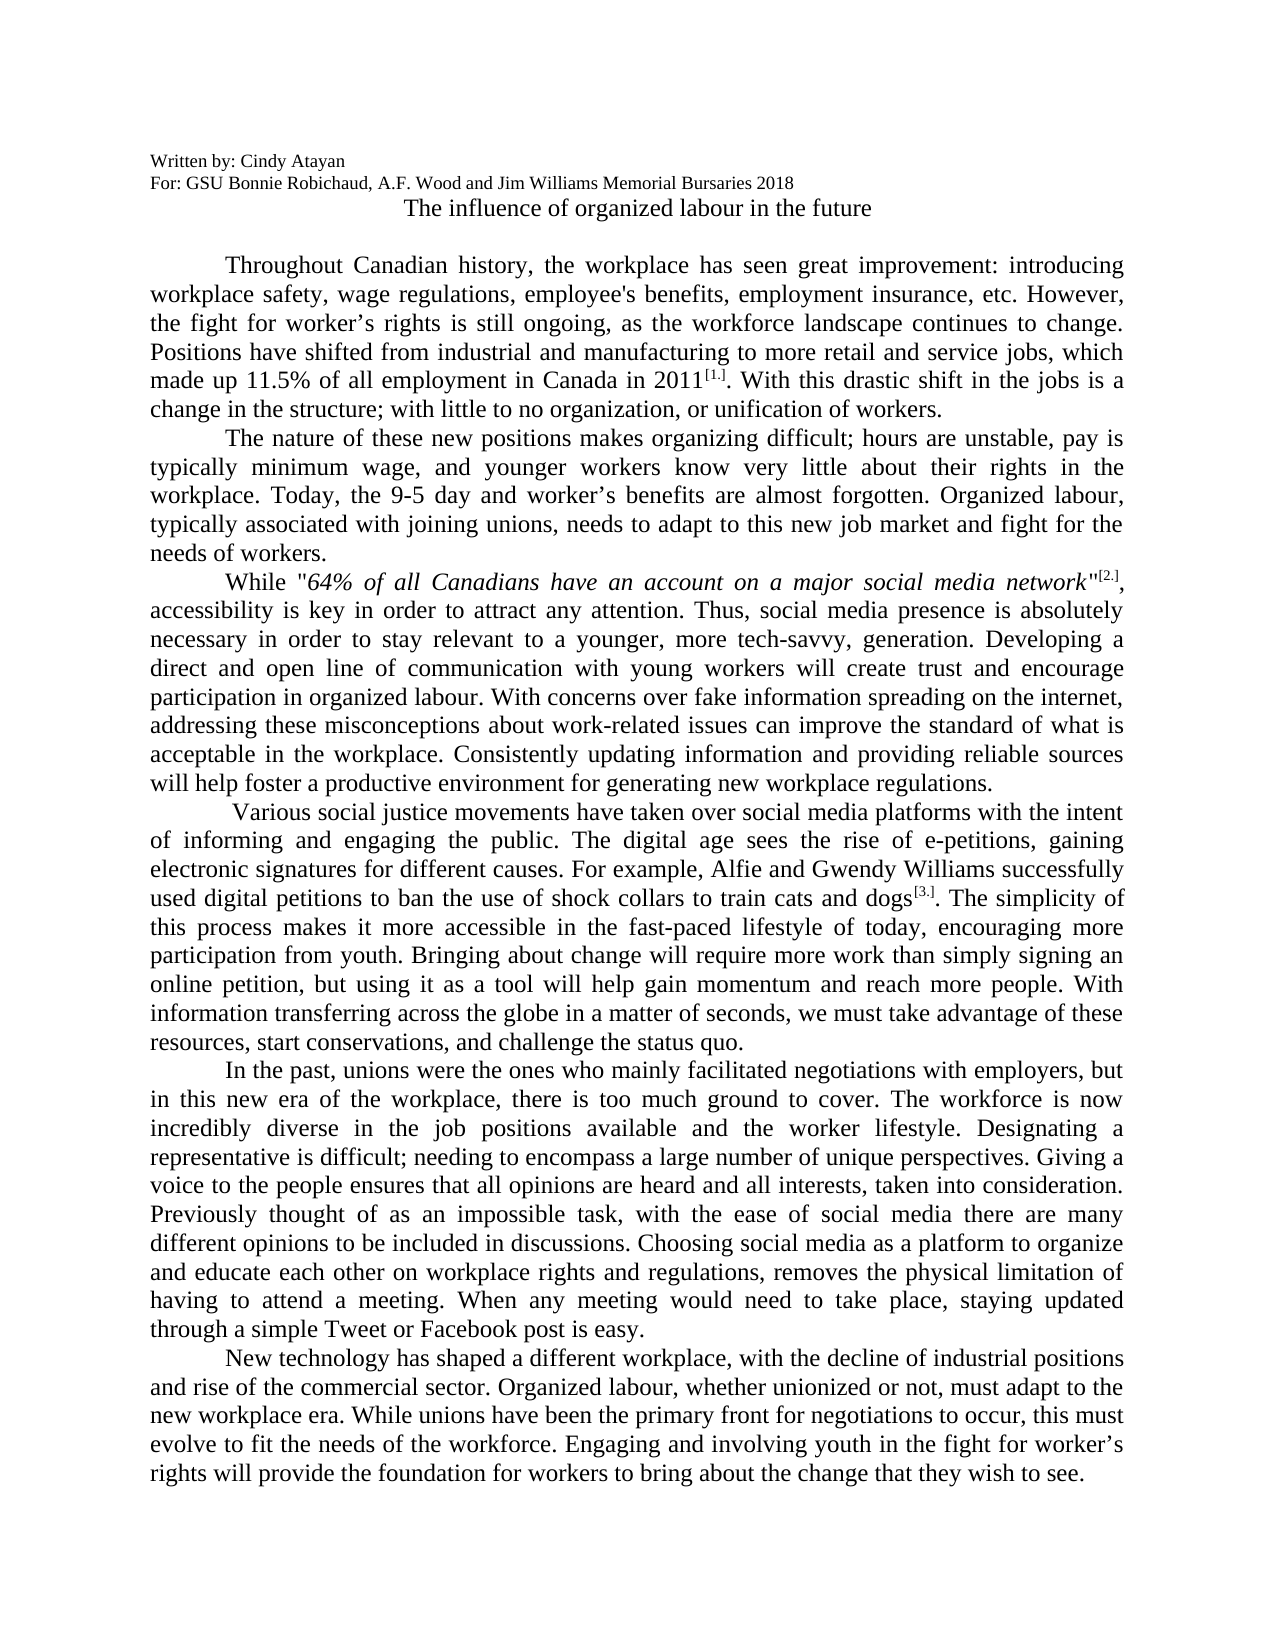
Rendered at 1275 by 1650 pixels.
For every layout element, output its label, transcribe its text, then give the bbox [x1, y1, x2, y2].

text New technology has shaped a different workplace, with the decline of industrial positions and rise of the commercial sector. Organized labour, whether unionized or not, must adapt to the new workplace era. While unions have been the primary front for negotiations to occur, this must evolve to fit the needs of the workforce. Engaging and involving youth in the fight for worker’s rights will provide the foundation for workers to bring about the change that they wish to see. [150, 1343, 1125, 1487]
text While "64% of all Canadians have an account on a major social media network"[2.], accessibility is key in order to attract any attention. Thus, social media presence is absolutely necessary in order to stay relevant to a younger, more tech-savvy, generation. Developing a direct and open line of communication with young workers will create trust and encourage participation in organized labour. With concerns over fake information spreading on the internet, addressing these misconceptions about work-related issues can improve the standard of what is acceptable in the workplace. Consistently updating information and providing reliable sources will help foster a productive environment for generating new workplace regulations. [150, 567, 1125, 797]
text The influence of organized labour in the future [150, 193, 1125, 222]
text Throughout Canadian history, the workplace has seen great improvement: introducing workplace safety, wage regulations, employee's benefits, employment insurance, etc. However, the fight for worker’s rights is still ongoing, as the workforce landscape continues to change. Positions have shifted from industrial and manufacturing to more retail and service jobs, which made up 11.5% of all employment in Canada in 2011[1.]. With this drastic shift in the jobs is a change in the structure; with little to no organization, or unification of workers. [150, 251, 1125, 423]
text Various social justice movements have taken over social media platforms with the intent of informing and engaging the public. The digital age sees the rise of e-petitions, gaining electronic signatures for different causes. For example, Alfie and Gwendy Williams successfully used digital petitions to ban the use of shock collars to train cats and dogs[3.]. The simplicity of this process makes it more accessible in the fast-paced lifestyle of today, encouraging more participation from youth. Bringing about change will require more work than simply signing an online petition, but using it as a tool will help gain momentum and reach more people. With information transferring across the globe in a matter of seconds, we must take advantage of these resources, start conservations, and challenge the status quo. [150, 797, 1125, 1056]
text For: GSU Bonnie Robichaud, A.F. Wood and Jim Williams Memorial Bursaries 2018 [150, 172, 1125, 193]
text The nature of these new positions makes organizing difficult; hours are unstable, pay is typically minimum wage, and younger workers know very little about their rights in the workplace. Today, the 9-5 day and worker’s benefits are almost forgotten. Organized labour, typically associated with joining unions, needs to adapt to this new job market and fight for the needs of workers. [150, 423, 1125, 567]
text In the past, unions were the ones who mainly facilitated negotiations with employers, but in this new era of the workplace, there is too much ground to cover. The workforce is now incredibly diverse in the job positions available and the worker lifestyle. Designating a representative is difficult; needing to encompass a large number of unique perspectives. Giving a voice to the people ensures that all opinions are heard and all interests, taken into consideration. Previously thought of as an impossible task, with the ease of social media there are many different opinions to be included in discussions. Choosing social media as a platform to organize and educate each other on workplace rights and regulations, removes the physical limitation of having to attend a meeting. When any meeting would need to take place, staying updated through a simple Tweet or Facebook post is easy. [150, 1056, 1125, 1343]
text Written by: Cindy Atayan [150, 150, 1125, 172]
